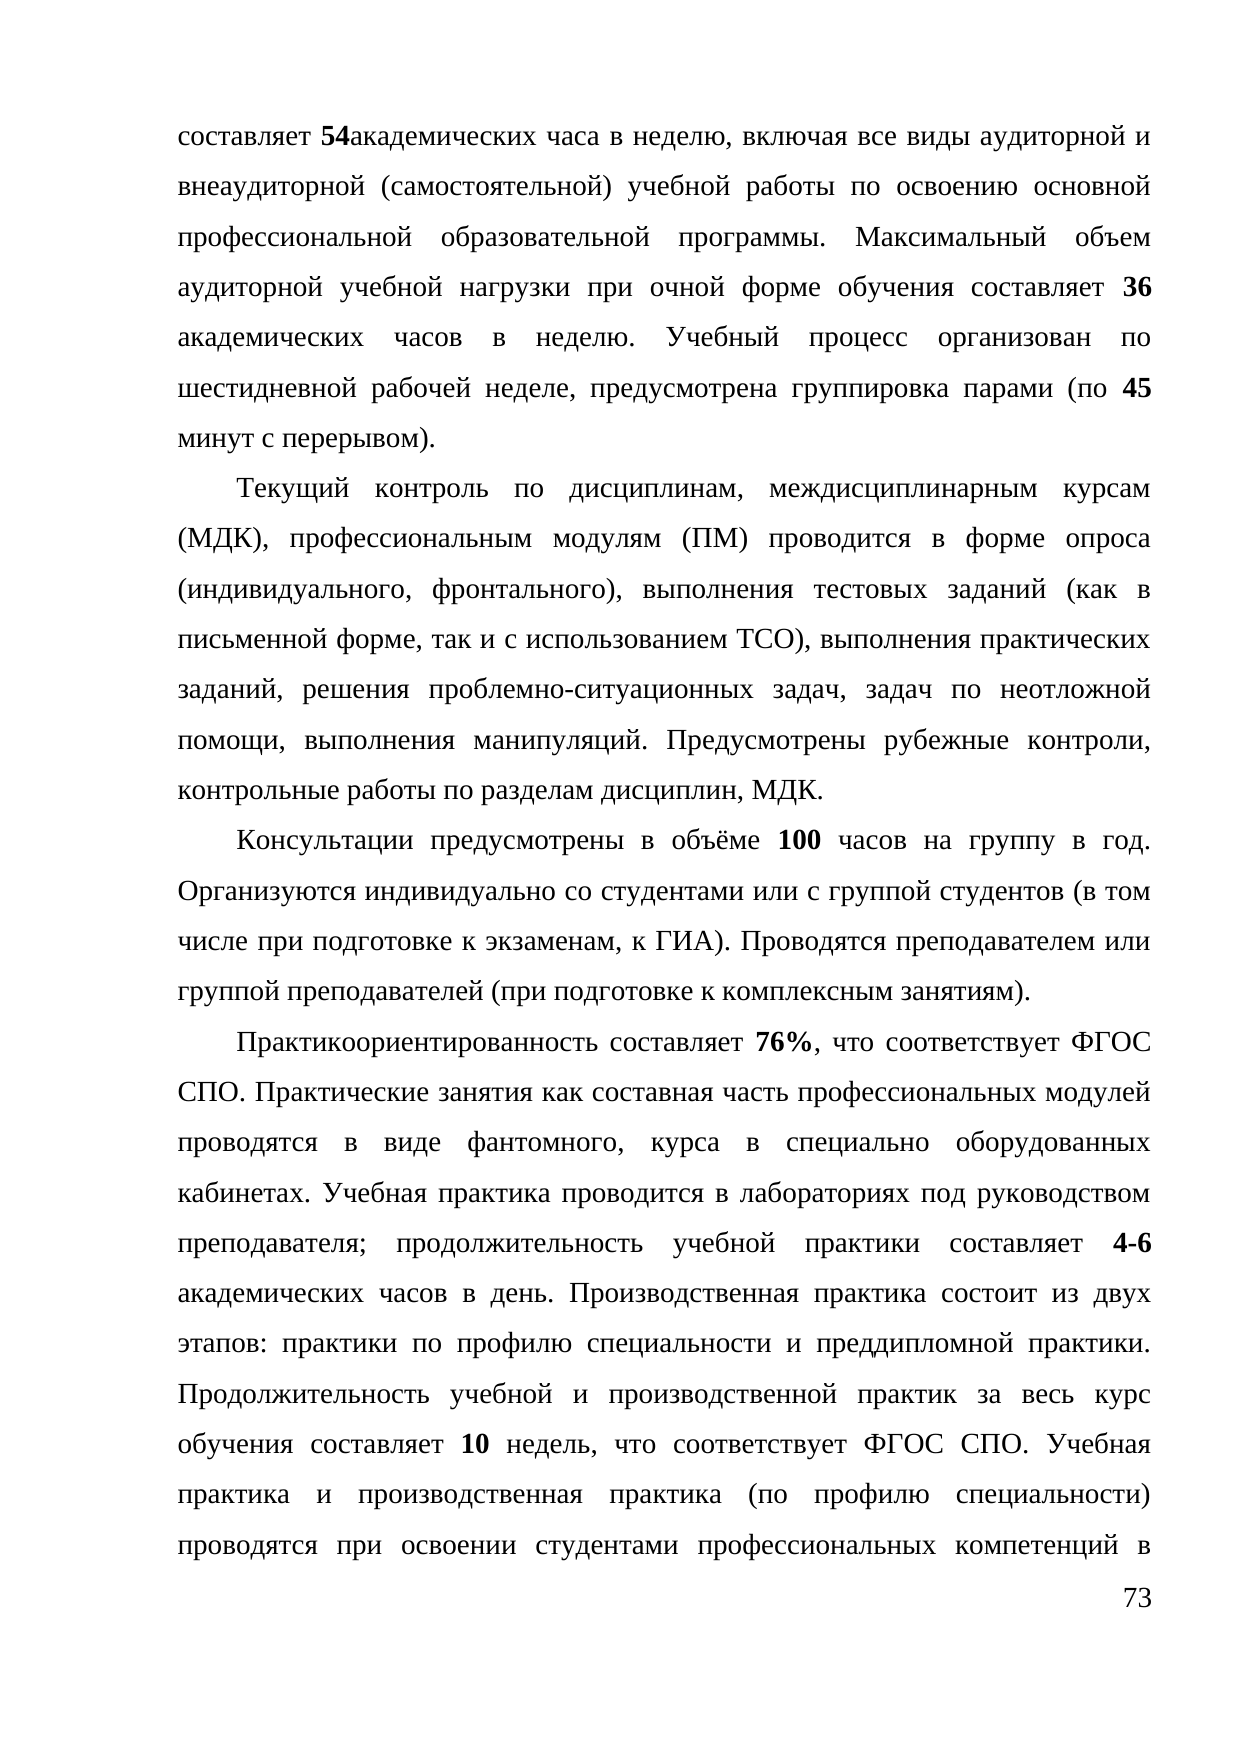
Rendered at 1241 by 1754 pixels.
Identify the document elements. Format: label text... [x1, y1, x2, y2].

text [177, 1024, 1152, 1560]
text Консультации предусмотрены в объёме 100 часов на группу в год. Организуются индивидуально со студентами или с группой студентов (в том числе при подготовке к экзаменам, к ГИА). Проводятся преподавателем или группой преподавателей (при подготовке к комплексным занятиям). [177, 822, 1152, 1007]
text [177, 118, 1152, 453]
text Текущий контроль по дисциплинам, междисциплинарным курсам (МДК), профессиональным модулям (ПМ) проводится в форме опроса (индивидуального, фронтального), выполнения тестовых заданий (как в письменной форме, так и с использованием ТСО), выполнения практических заданий, решения проблемно-ситуационных задач, задач по неотложной помощи, выполнения манипуляций. Предусмотрены рубежные контроли, контрольные работы по разделам дисциплин, МДК. [177, 470, 1152, 806]
